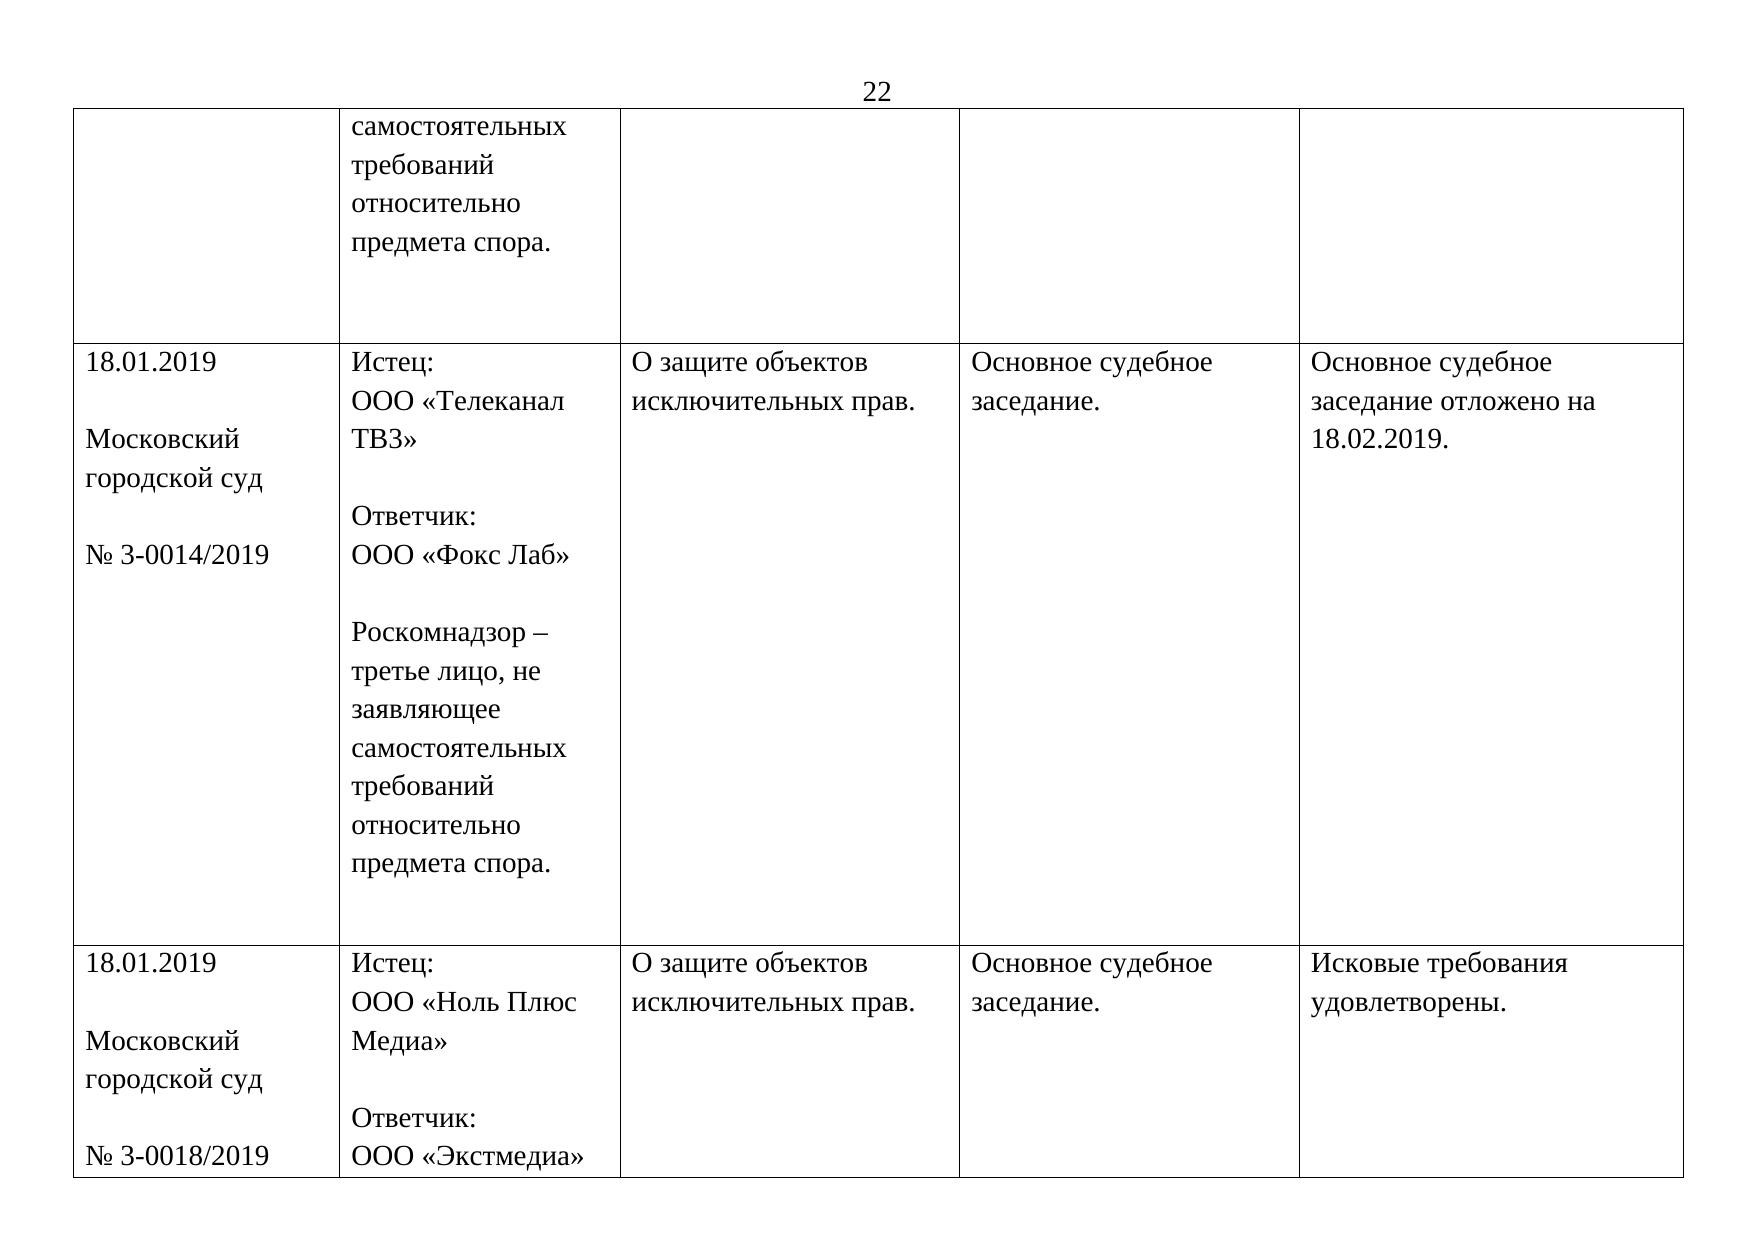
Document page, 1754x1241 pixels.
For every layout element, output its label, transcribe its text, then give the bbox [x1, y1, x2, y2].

table_cell О защите объектов исключительных прав. [621, 344, 959, 944]
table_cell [960, 109, 1299, 343]
table_cell Основное судебное заседание. [960, 344, 1299, 944]
table_cell Основное судебное заседание отложено на 18.02.2019. [1300, 344, 1683, 944]
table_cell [340, 946, 620, 1177]
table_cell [1300, 109, 1683, 343]
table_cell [340, 109, 620, 343]
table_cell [1300, 946, 1683, 1177]
table_cell 18.01.2019 Московский городской суд № 3-0014/2019 [74, 344, 339, 944]
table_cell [621, 946, 959, 1177]
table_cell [74, 109, 339, 343]
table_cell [621, 109, 959, 343]
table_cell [74, 946, 339, 1177]
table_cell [960, 946, 1299, 1177]
table_cell Истец: ООО «Телеканал ТВ3» Ответчик: ООО «Фокс Лаб» Роскомнадзор – третье лицо, не заявляющее самостоятельных требований относительно предмета спора. [340, 344, 620, 944]
